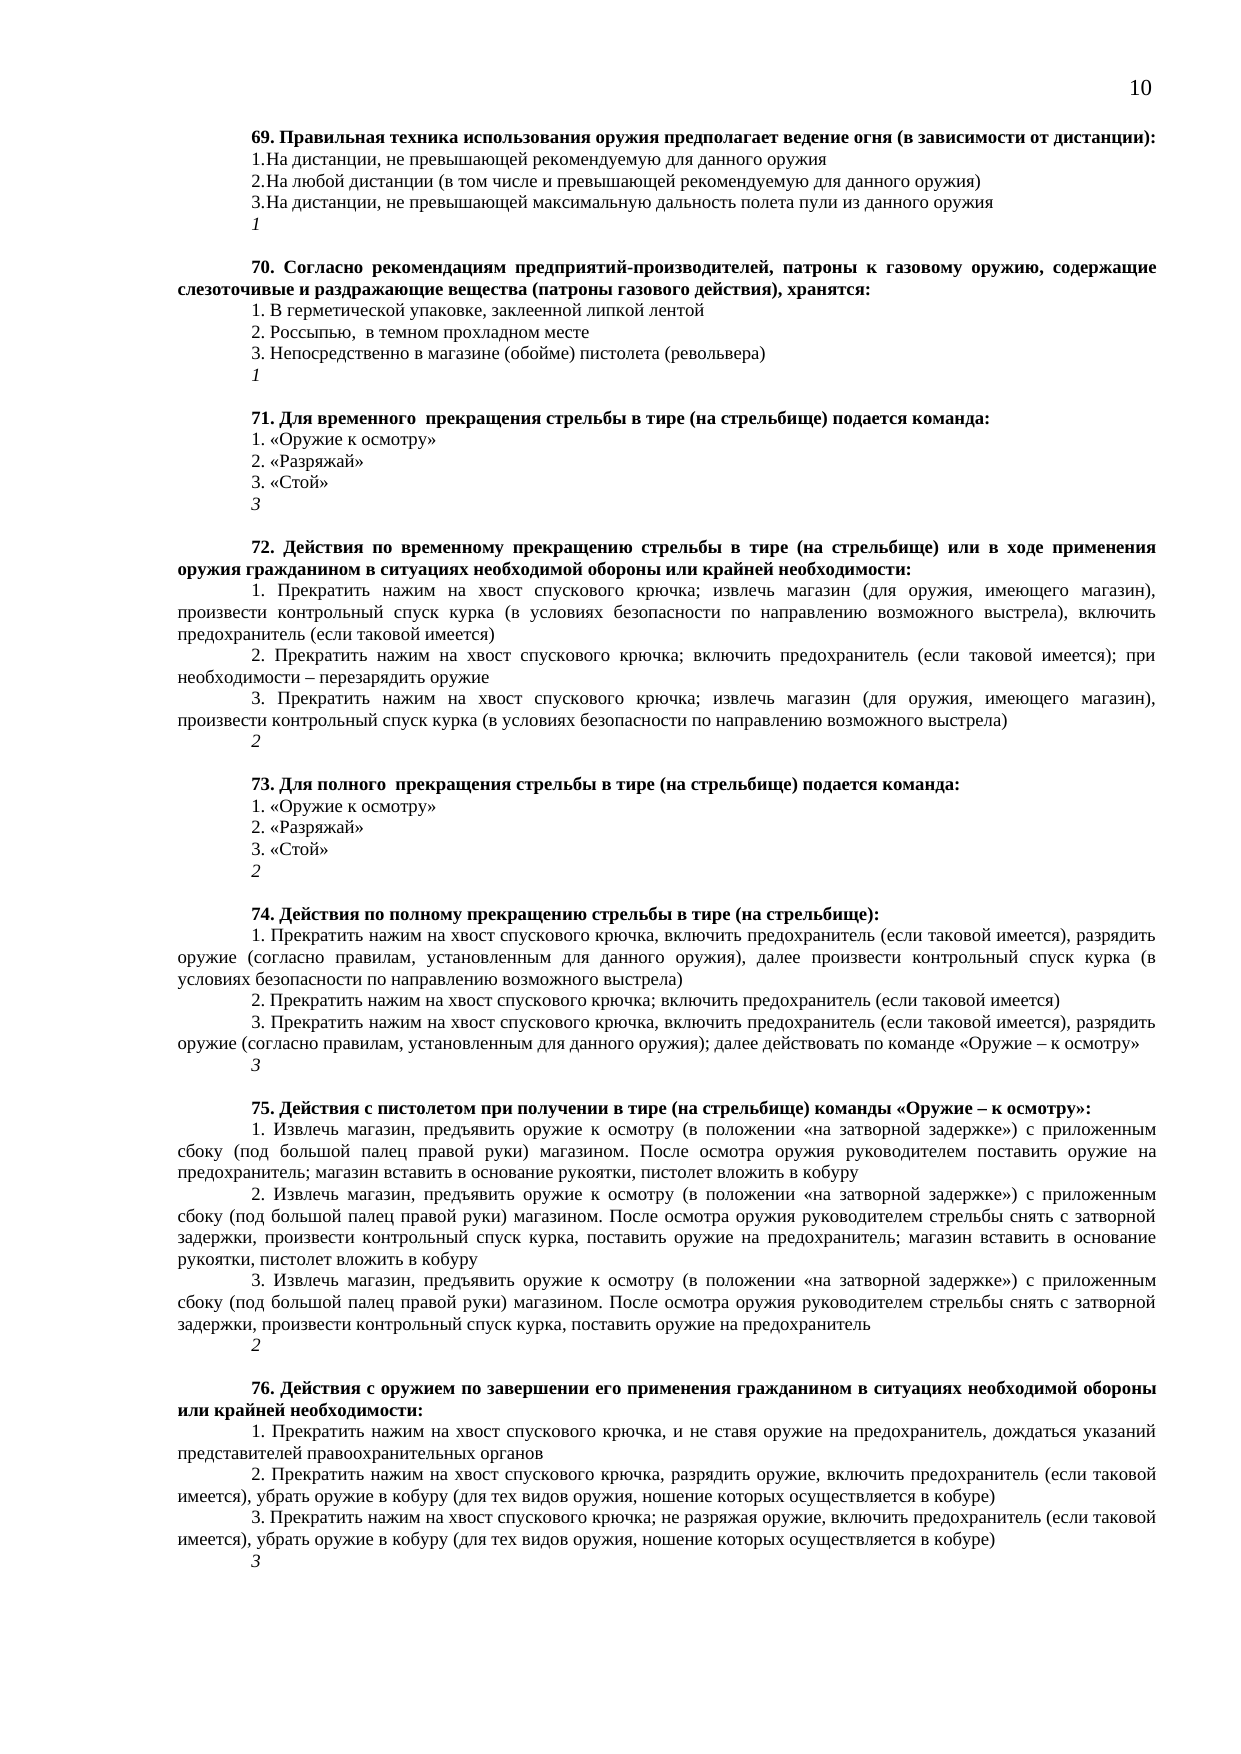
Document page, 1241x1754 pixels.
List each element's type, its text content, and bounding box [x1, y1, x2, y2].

text 1. Прекратить нажим на хвост спускового крючка; извлечь магазин (для оружия, имеющего магазин), произвести контрольный спуск курка (в условиях безопасности по направлению возможного выстрела), включить предохранитель (если таковой имеется) [177, 579, 1158, 644]
text 3. Извлечь магазин, предъявить оружие к осмотру (в положении «на затворной задержке») с приложенным сбоку (под большой палец правой руки) магазином. После осмотра оружия руководителем стрельбы снять с затворной задержки, произвести контрольный спуск курка, поставить оружие на предохранитель [177, 1269, 1158, 1334]
text 3. Прекратить нажим на хвост спускового крючка, включить предохранитель (если таковой имеется), разрядить оружие (согласно правилам, установленным для данного оружия); далее действовать по команде «Оружие – к осмотру» [177, 1011, 1158, 1054]
text 2. «Разряжай» [177, 816, 1158, 838]
text 2. На любой дистанции (в том числе и превышающей рекомендуемую для данного оружия) [177, 169, 1158, 191]
text 74. Действия по полному прекращению стрельбы в тире (на стрельбище): [177, 903, 1158, 924]
text 2. Прекратить нажим на хвост спускового крючка; включить предохранитель (если таковой имеется) [177, 989, 1158, 1011]
text 1. «Оружие к осмотру» [177, 428, 1158, 450]
text 2. Прекратить нажим на хвост спускового крючка; включить предохранитель (если таковой имеется); при необходимости – перезарядить оружие [177, 644, 1158, 687]
text 2. Россыпью, в темном прохладном месте [177, 321, 1158, 342]
text 1. Прекратить нажим на хвост спускового крючка, и не ставя оружие на предохранитель, дождаться указаний представителей правоохранительных органов [177, 1420, 1158, 1463]
text 70. Согласно рекомендациям предприятий-производителей, патроны к газовому оружию, содержащие слезоточивые и раздражающие вещества (патроны газового действия), хранятся: [177, 256, 1158, 299]
text 2 [177, 730, 1158, 752]
text 1. На дистанции, не превышающей рекомендуемую для данного оружия [177, 148, 1158, 169]
text 3 [177, 1549, 1158, 1571]
text 3. «Стой» [177, 471, 1158, 493]
text 73. Для полного прекращения стрельбы в тире (на стрельбище) подается команда: [177, 773, 1158, 795]
text 1. Извлечь магазин, предъявить оружие к осмотру (в положении «на затворной задержке») с приложенным сбоку (под большой палец правой руки) магазином. После осмотра оружия руководителем поставить оружие на предохранитель; магазин вставить в основание рукоятки, пистолет вложить в кобуру [177, 1118, 1158, 1183]
text 2. «Разряжай» [177, 450, 1158, 471]
text 1 [177, 364, 1158, 385]
text 2 [177, 859, 1158, 881]
text 72. Действия по временному прекращению стрельбы в тире (на стрельбище) или в ходе применения оружия гражданином в ситуациях необходимой обороны или крайней необходимости: [177, 536, 1158, 579]
text 75. Действия с пистолетом при получении в тире (на стрельбище) команды «Оружие – к осмотру»: [177, 1097, 1158, 1118]
text 3. Прекратить нажим на хвост спускового крючка; не разряжая оружие, включить предохранитель (если таковой имеется), убрать оружие в кобуру (для тех видов оружия, ношение которых осуществляется в кобуре) [177, 1506, 1158, 1549]
text 2. Извлечь магазин, предъявить оружие к осмотру (в положении «на затворной задержке») с приложенным сбоку (под большой палец правой руки) магазином. После осмотра оружия руководителем стрельбы снять с затворной задержки, произвести контрольный спуск курка, поставить оружие на предохранитель; магазин вставить в основание рукоятки, пистолет вложить в кобуру [177, 1183, 1158, 1269]
text 71. Для временного прекращения стрельбы в тире (на стрельбище) подается команда: [177, 407, 1158, 428]
text 1. В герметической упаковке, заклеенной липкой лентой [177, 299, 1158, 321]
text 1 [177, 213, 1158, 234]
text 3. Прекратить нажим на хвост спускового крючка; извлечь магазин (для оружия, имеющего магазин), произвести контрольный спуск курка (в условиях безопасности по направлению возможного выстрела) [177, 687, 1158, 730]
text 3. Непосредственно в магазине (обойме) пистолета (револьвера) [177, 342, 1158, 364]
text 1. «Оружие к осмотру» [177, 795, 1158, 816]
text 3. На дистанции, не превышающей максимальную дальность полета пули из данного оружия [177, 191, 1158, 213]
text 3 [177, 1054, 1158, 1075]
text 76. Действия с оружием по завершении его применения гражданином в ситуациях необходимой обороны или крайней необходимости: [177, 1377, 1158, 1420]
text 2 [177, 1334, 1158, 1356]
text 69. Правильная техника использования оружия предполагает ведение огня (в зависимости от дистанции): [177, 126, 1158, 148]
text 2. Прекратить нажим на хвост спускового крючка, разрядить оружие, включить предохранитель (если таковой имеется), убрать оружие в кобуру (для тех видов оружия, ношение которых осуществляется в кобуре) [177, 1463, 1158, 1506]
text 3. «Стой» [177, 838, 1158, 859]
text 3 [177, 493, 1158, 514]
text 1. Прекратить нажим на хвост спускового крючка, включить предохранитель (если таковой имеется), разрядить оружие (согласно правилам, установленным для данного оружия), далее произвести контрольный спуск курка (в условиях безопасности по направлению возможного выстрела) [177, 924, 1158, 989]
